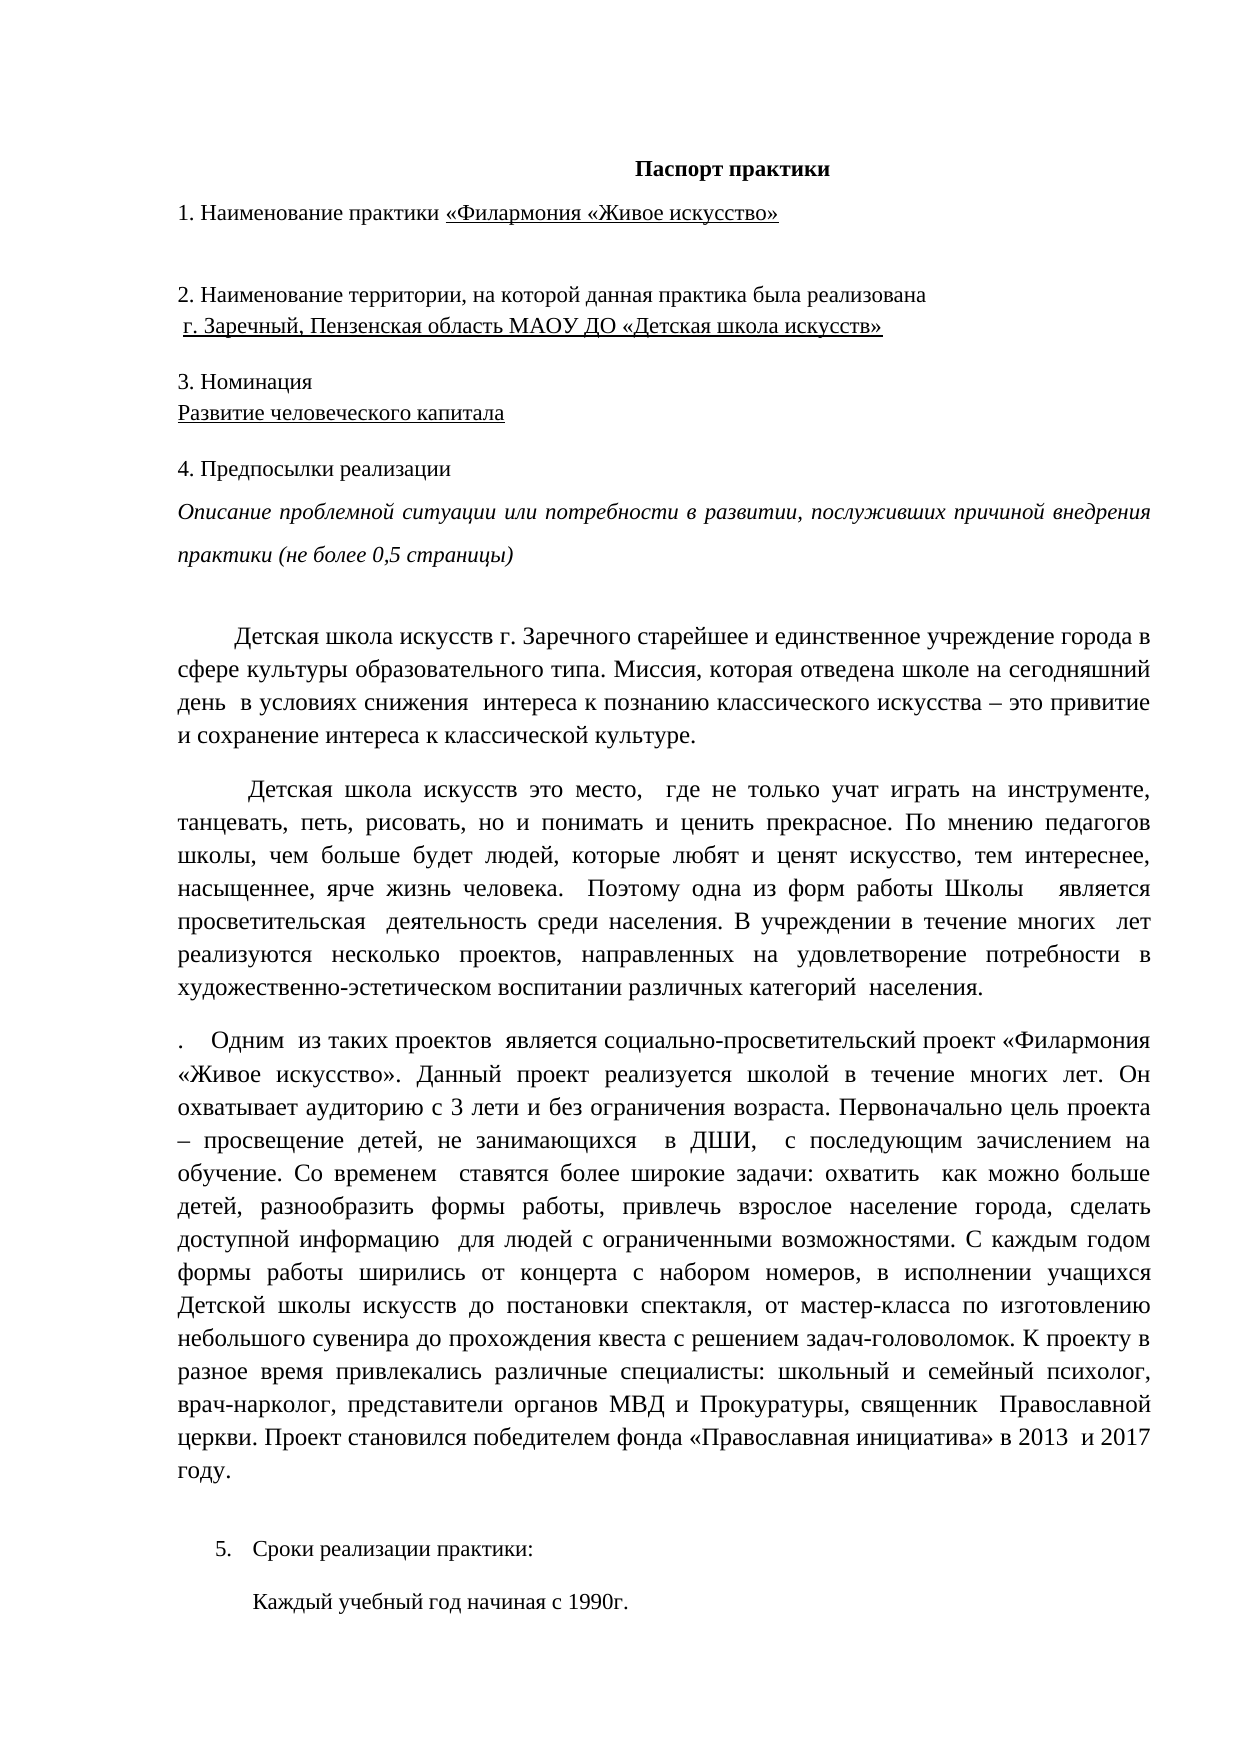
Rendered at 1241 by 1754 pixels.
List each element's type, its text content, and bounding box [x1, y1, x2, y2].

text Развитие человеческого капитала [177, 399, 1152, 426]
text Детская школа искусств г. Заречного старейшее и единственное учреждение города в сфере культуры образовательного типа. Миссия, которая отведена школе на сегодняшний день в условиях снижения интереса к познанию классического искусства – это привитие и сохранение интереса к классической культуре. [177, 621, 1152, 748]
text 1. Наименование практики «Филармония «Живое искусство» [177, 199, 1152, 225]
text 2. Наименование территории, на которой данная практика была реализована [177, 281, 1152, 307]
list Каждый учебный год начиная с 1990г. [252, 1588, 1152, 1614]
text . Одним из таких проектов является социально-просветительский проект «Филармония «Живое искусство». Данный проект реализуется школой в течение многих лет. Он охватывает аудиторию с 3 лети и без ограничения возраста. Первоначально цель проекта – просвещение детей, не занимающихся в ДШИ, с последующим зачислением на обучение. Со временем ставятся более широкие задачи: охватить как можно больше детей, разнообразить формы работы, привлечь взрослое население города, сделать доступной информацию для людей с ограниченными возможностями. С каждым годом формы работы ширились от концерта с набором номеров, в исполнении учащихся Детской школы искусств до постановки спектакля, от мастер-класса по изготовлению небольшого сувенира до прохождения квеста с решением задач-головоломок. К проекту в разное время привлекались различные специалисты: школьный и семейный психолог, врач-нарколог, представители органов МВД и Прокуратуры, священник Православной церкви. Проект становился победителем фонда «Православная инициатива» в 2013 и 2017 году. [177, 1026, 1152, 1484]
text Описание проблемной ситуации или потребности в развитии, послуживших причиной внедрения практики (не более 0,5 страницы) [177, 485, 1152, 571]
list Сроки реализации практики: [215, 1535, 1152, 1562]
text Паспорт практики [177, 156, 830, 182]
text 4. Предпосылки реализации [177, 442, 1152, 485]
text 3. Номинация [177, 368, 1152, 395]
text Детская школа искусств это место, где не только учат играть на инструменте, танцевать, петь, рисовать, но и понимать и ценить прекрасное. По мнению педагогов школы, чем больше будет людей, которые любят и ценят искусство, тем интереснее, насыщеннее, ярче жизнь человека. Поэтому одна из форм работы Школы является просветительская деятельность среди населения. В учреждении в течение многих лет реализуются несколько проектов, направленных на удовлетворение потребности в художественно-эстетическом воспитании различных категорий населения. [177, 774, 1152, 1001]
text г. Заречный, Пензенская область МАОУ ДО «Детская школа искусств» [177, 313, 1152, 339]
